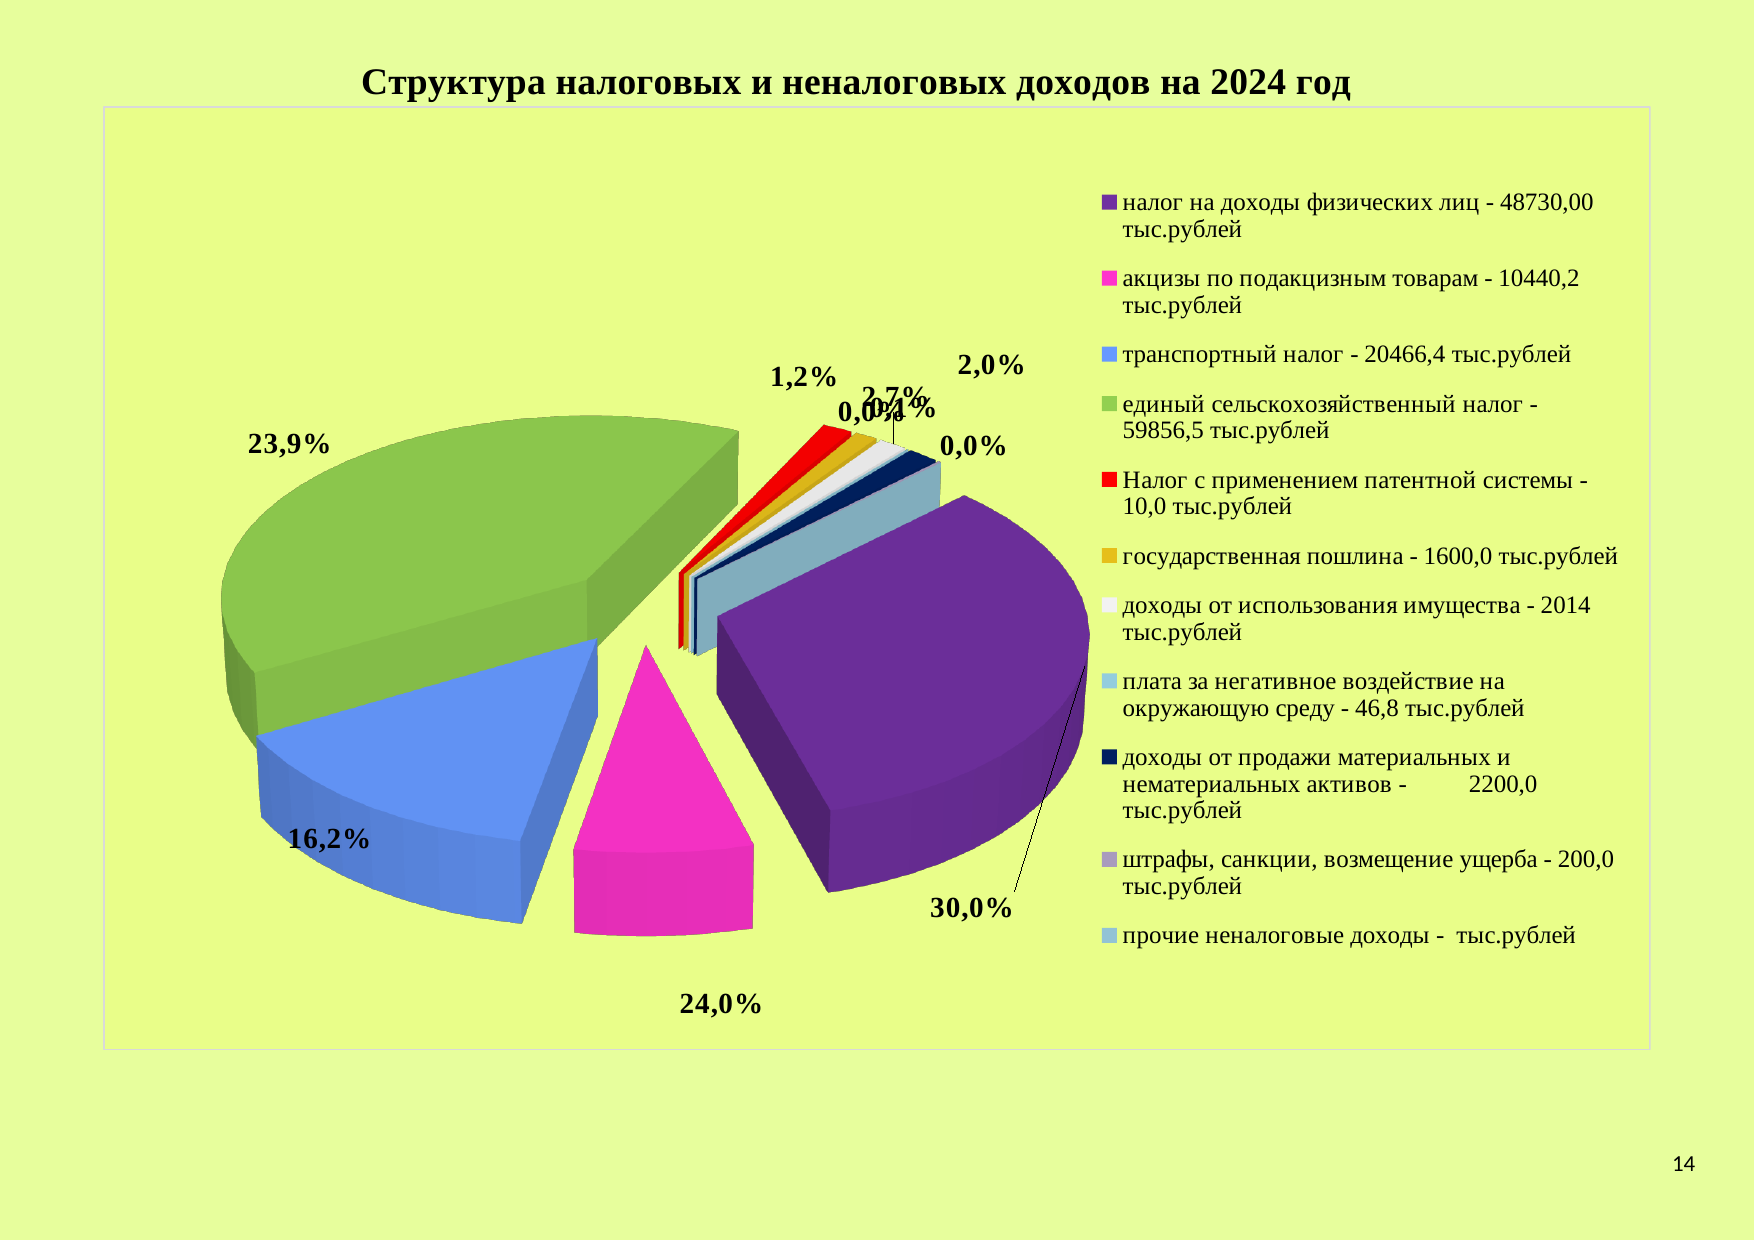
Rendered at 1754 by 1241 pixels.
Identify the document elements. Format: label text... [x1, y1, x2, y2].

text Структура налоговых и неналоговых доходов на 2024 год [59, 59, 1695, 1050]
text Адрес: 412370, Саратовская область, р.п. Самойловка, ул. Красная площадь, 8 [105, 108, 1649, 1049]
